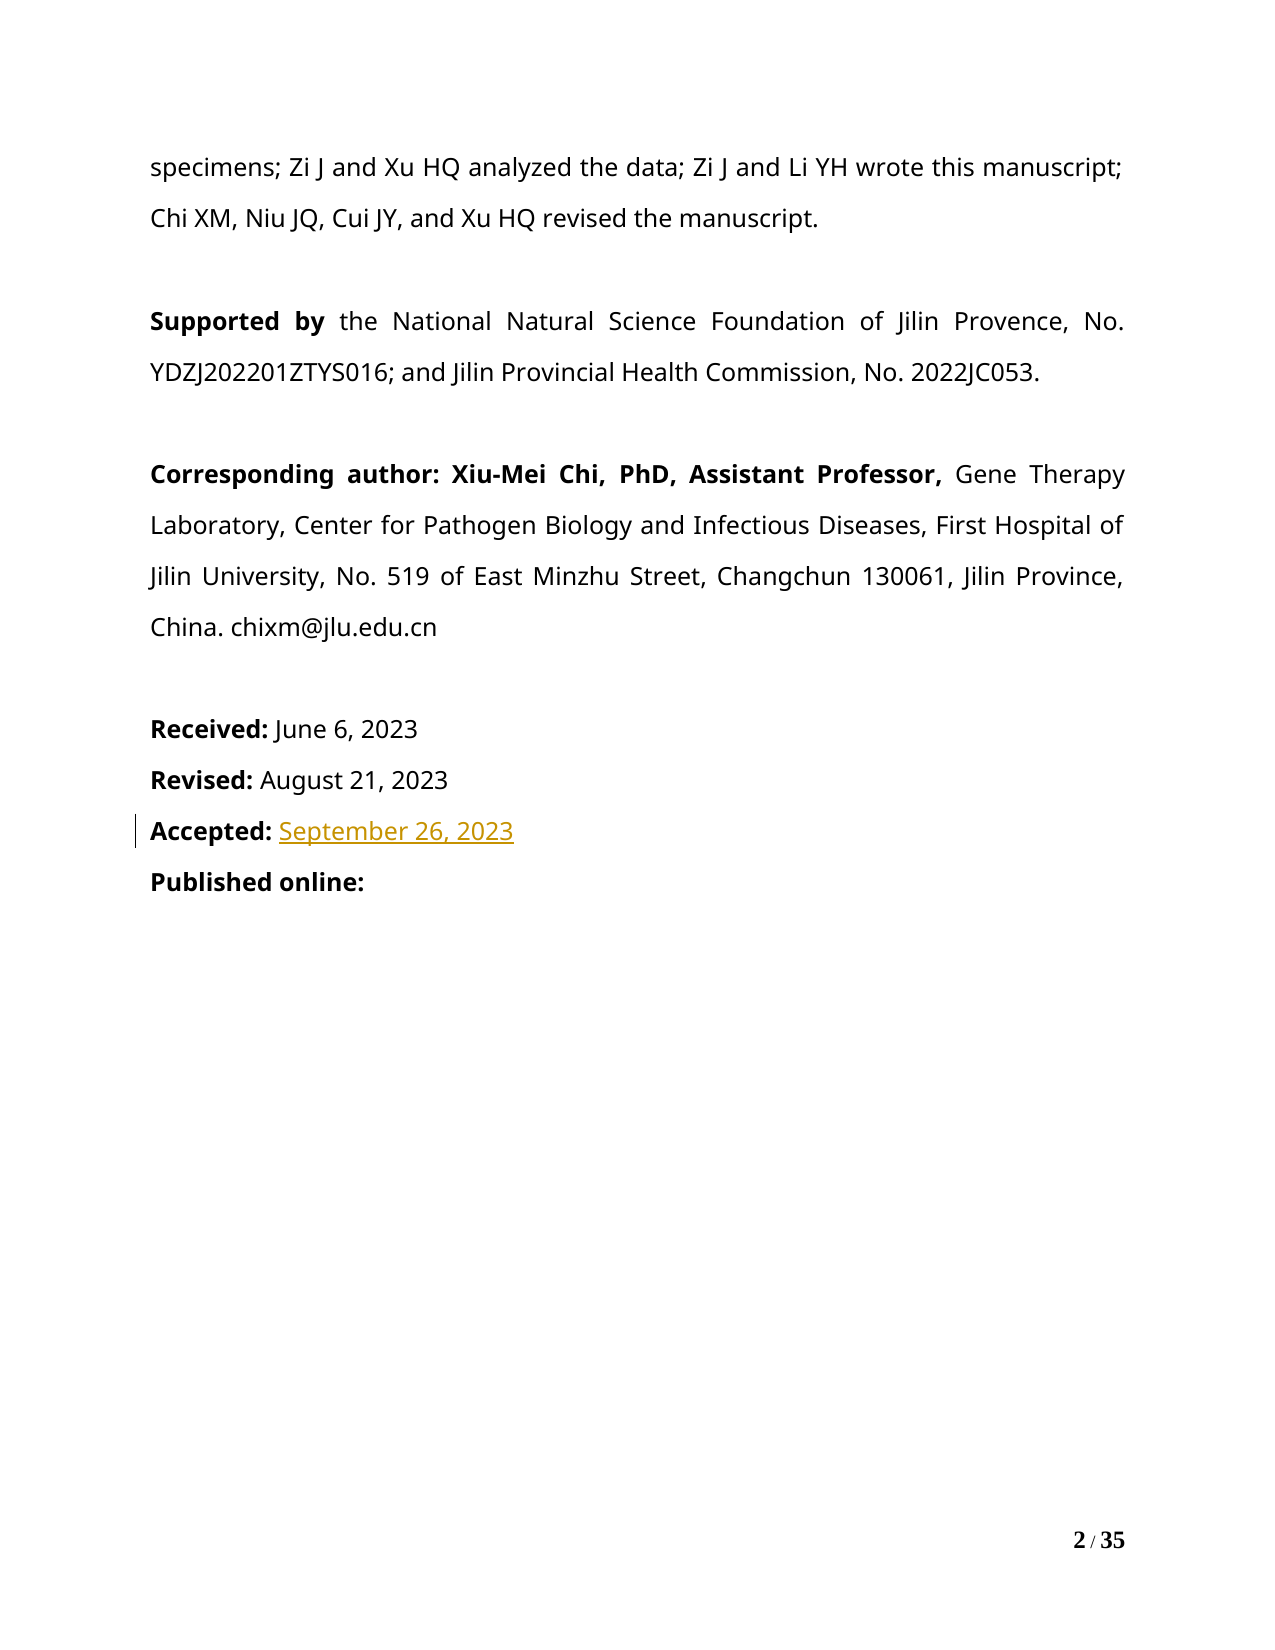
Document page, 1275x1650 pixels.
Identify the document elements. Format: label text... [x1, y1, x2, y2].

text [150, 150, 1125, 235]
text Supported by the National Natural Science Foundation of Jilin Provence, No. YDZJ202201ZTYS016; and Jilin Provincial Health Commission, No. 2022JC053. [150, 303, 1125, 388]
text Published online: [150, 864, 1125, 899]
text Received: June 6, 2023 [150, 711, 1125, 746]
text Corresponding author: Xiu-Mei Chi, PhD, Assistant Professor, Gene Therapy Laboratory, Center for Pathogen Biology and Infectious Diseases, First Hospital of Jilin University, No. 519 of East Minzhu Street, Changchun 130061, Jilin Province, China. chixm@jlu.edu.cn [150, 456, 1125, 643]
text Accepted: [150, 813, 1125, 848]
text Revised: August 21, 2023 [150, 762, 1125, 797]
